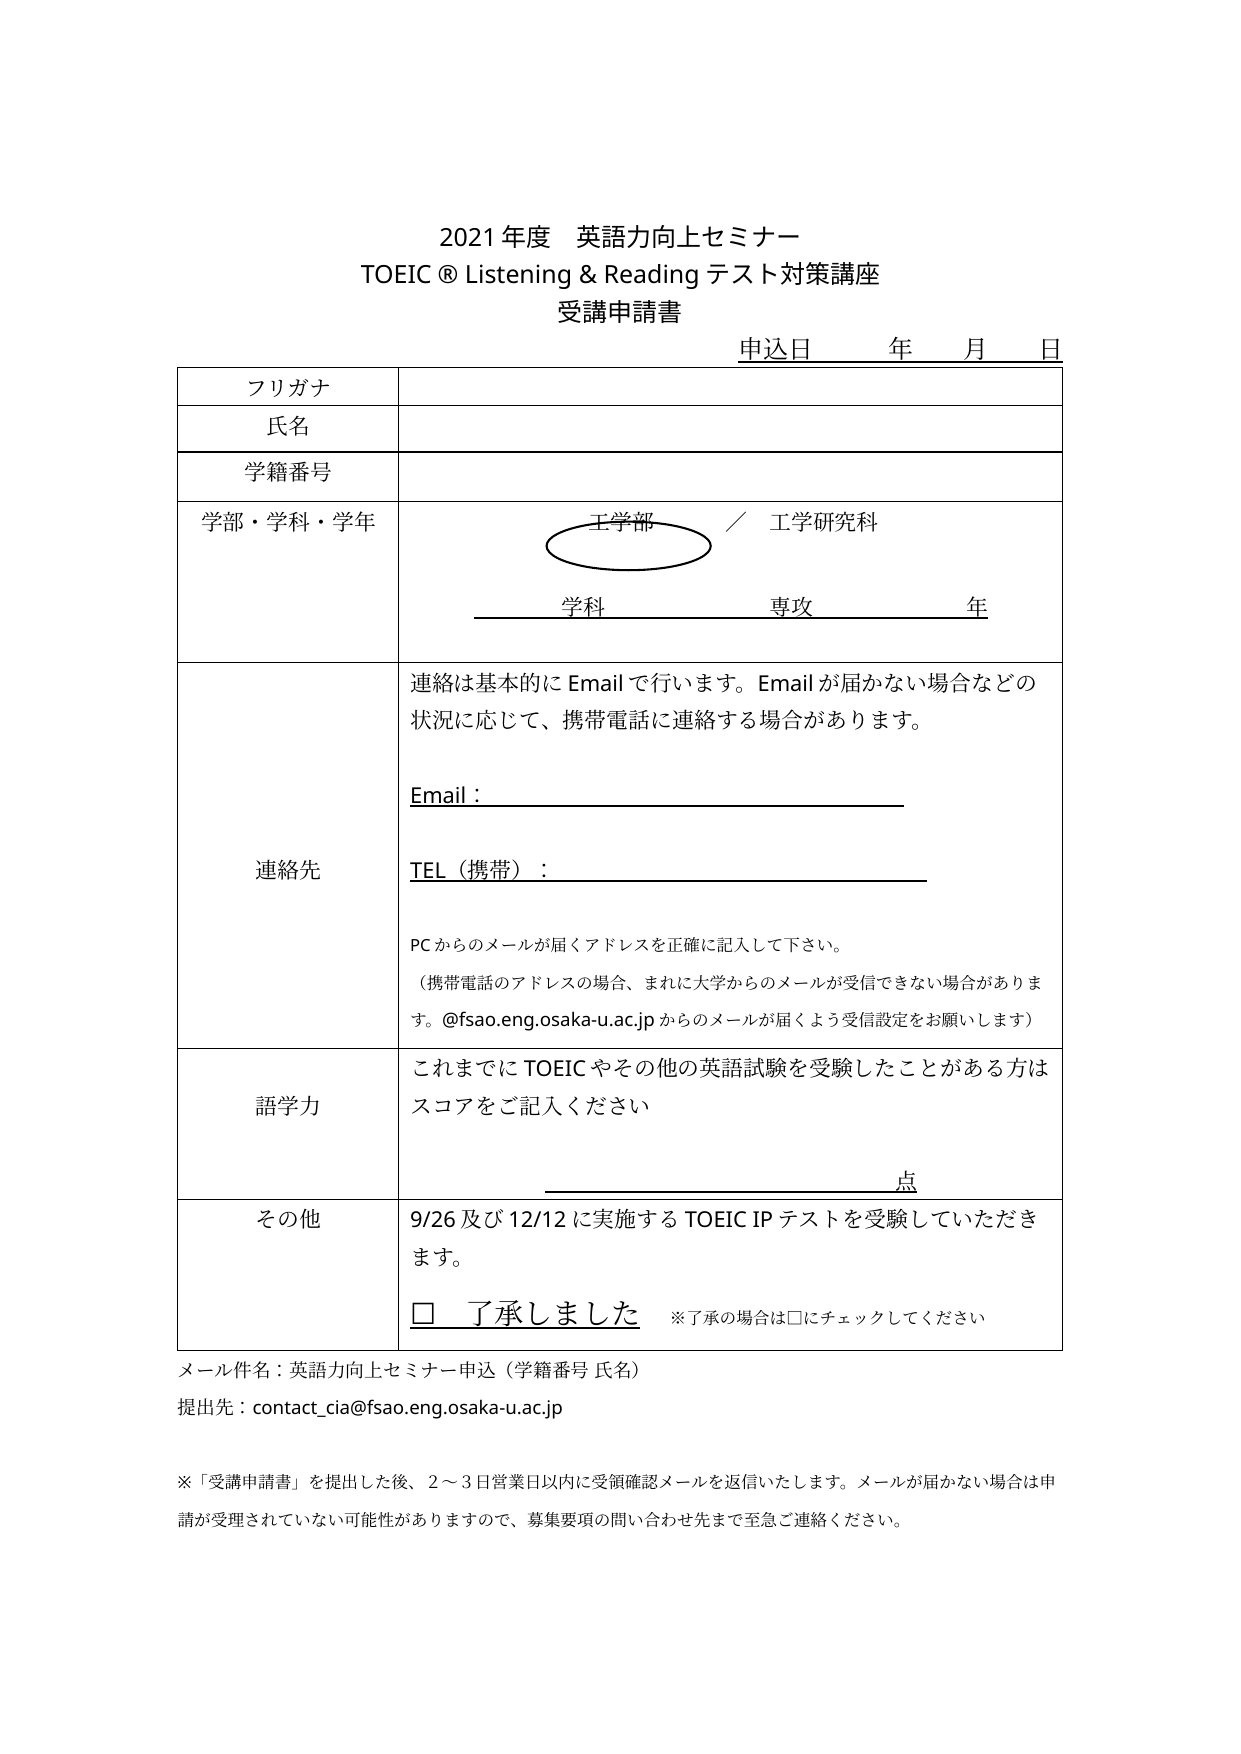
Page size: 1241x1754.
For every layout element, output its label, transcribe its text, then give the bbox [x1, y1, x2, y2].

text メール件名：英語力向上セミナー申込（学籍番号 氏名） [177, 1351, 1063, 1388]
table_cell [399, 453, 1062, 501]
table_header フリガナ [178, 368, 398, 405]
table_cell 学籍番号 [178, 453, 398, 501]
table_cell その他 [178, 1200, 398, 1349]
table_cell [399, 406, 1062, 451]
table_header [399, 368, 1062, 405]
table_cell 氏名 [178, 406, 398, 451]
text 2021年度 英語力向上セミナー [177, 217, 1063, 254]
table_cell 連絡は基本的にEmailで行います。Emailが届かない場合などの状況に応じて、携帯電話に連絡する場合があります。 Email： TEL（携帯）： PCからのメールが届くアドレスを正確に記入して下さい。 （携帯電話のアドレスの場合、まれに大学からのメールが受信できない場合があります。@fsao.eng.osaka-u.ac.jpからのメールが届くよう受信設定をお願いします） [399, 663, 1062, 1047]
table_cell 工学部 ／ 工学研究科 学科 専攻 年 [399, 502, 1062, 662]
table_cell これまでにTOEICやその他の英語試験を受験したことがある方はスコアをご記入ください 点 [399, 1049, 1062, 1198]
text 受講申請書 [177, 292, 1063, 329]
table_cell 連絡先 [178, 663, 398, 1047]
text ※「受講申請書」を提出した後、２～３日営業日以内に受領確認メールを返信いたします。メールが届かない場合は申請が受理されていない可能性がありますので、募集要項の問い合わせ先まで至急ご連絡ください。 [177, 1463, 1063, 1538]
table_cell 9/26及び12/12に実施するTOEIC IPテストを受験していただきます。 ☐ 了承しました ※了承の場合は□にチェックしてください [399, 1200, 1062, 1349]
text 申込日 年 月 日 [177, 329, 1063, 367]
table_cell 学部・学科・学年 [178, 502, 398, 662]
text 提出先：contact_cia@fsao.eng.osaka-u.ac.jp [177, 1388, 1063, 1426]
table_cell 語学力 [178, 1049, 398, 1198]
text TOEIC ® Listening & Readingテスト対策講座 [177, 254, 1063, 292]
